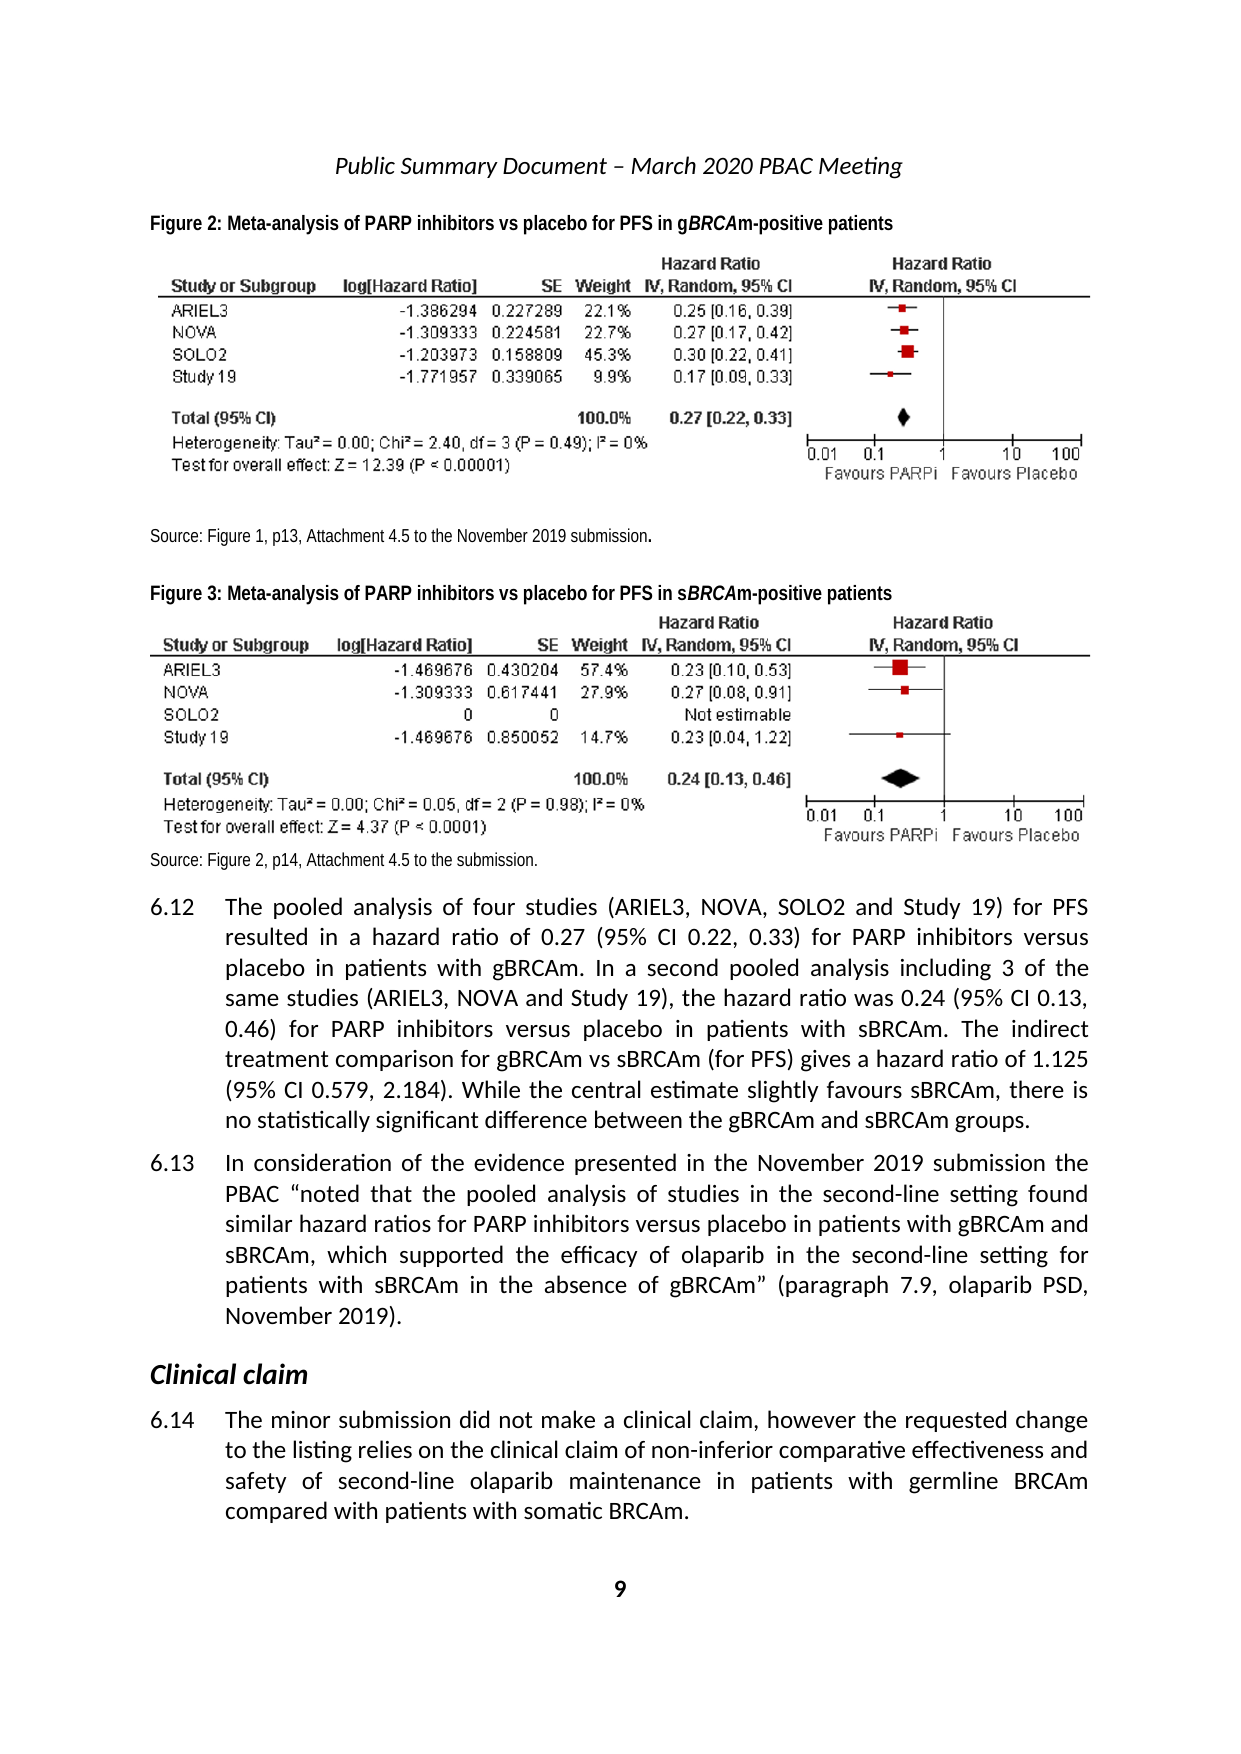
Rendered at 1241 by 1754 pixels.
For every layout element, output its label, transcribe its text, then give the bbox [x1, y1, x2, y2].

subtitle Figure 3: Meta-analysis of PARP inhibitors vs placebo for PFS in sBRCAm-positive patients [150, 581, 1090, 605]
text The pooled analysis of four studies (ARIEL3, NOVA, SOLO2 and Study 19) for PFS resulted in a hazard ratio of 0.27 (95% CI 0.22, 0.33) for PARP inhibitors versus placebo in patients with gBRCAm. In a second pooled analysis including 3 of the same studies (ARIEL3, NOVA and Study 19), the hazard ratio was 0.24 (95% CI 0.13, 0.46) for PARP inhibitors versus placebo in patients with sBRCAm. The indirect treatment comparison for gBRCAm vs sBRCAm (for PFS) gives a hazard ratio of 1.125 (95% CI 0.579, 2.184). While the central estimate slightly favours sBRCAm, there is no statistically significant difference between the gBRCAm and sBRCAm groups. [150, 891, 1090, 1135]
picture [150, 247, 1091, 493]
subtitle Clinical claim [150, 1356, 1090, 1391]
picture [150, 610, 1091, 849]
text In consideration of the evidence presented in the November 2019 submission the PBAC “noted that the pooled analysis of studies in the second-line setting found similar hazard ratios for PARP inhibitors versus placebo in patients with gBRCAm and sBRCAm, which supported the efficacy of olaparib in the second-line setting for patients with sBRCAm in the absence of gBRCAm” (paragraph 7.9, olaparib PSD, November 2019). [150, 1148, 1090, 1331]
list Figure 2: Meta-analysis of PARP inhibitors vs placebo for PFS in gBRCAm-positive patients [150, 211, 1090, 235]
text The minor submission did not make a clinical claim, however the requested change to the listing relies on the clinical claim of non-inferior comparative effectiveness and safety of second-line olaparib maintenance in patients with germline BRCAm compared with patients with somatic BRCAm. [150, 1404, 1090, 1526]
subtitle Source: Figure 1, p13, Attachment 4.5 to the November 2019 submission. [150, 524, 1090, 546]
text Source: Figure 2, p14, Attachment 4.5 to the submission. [150, 849, 1090, 870]
